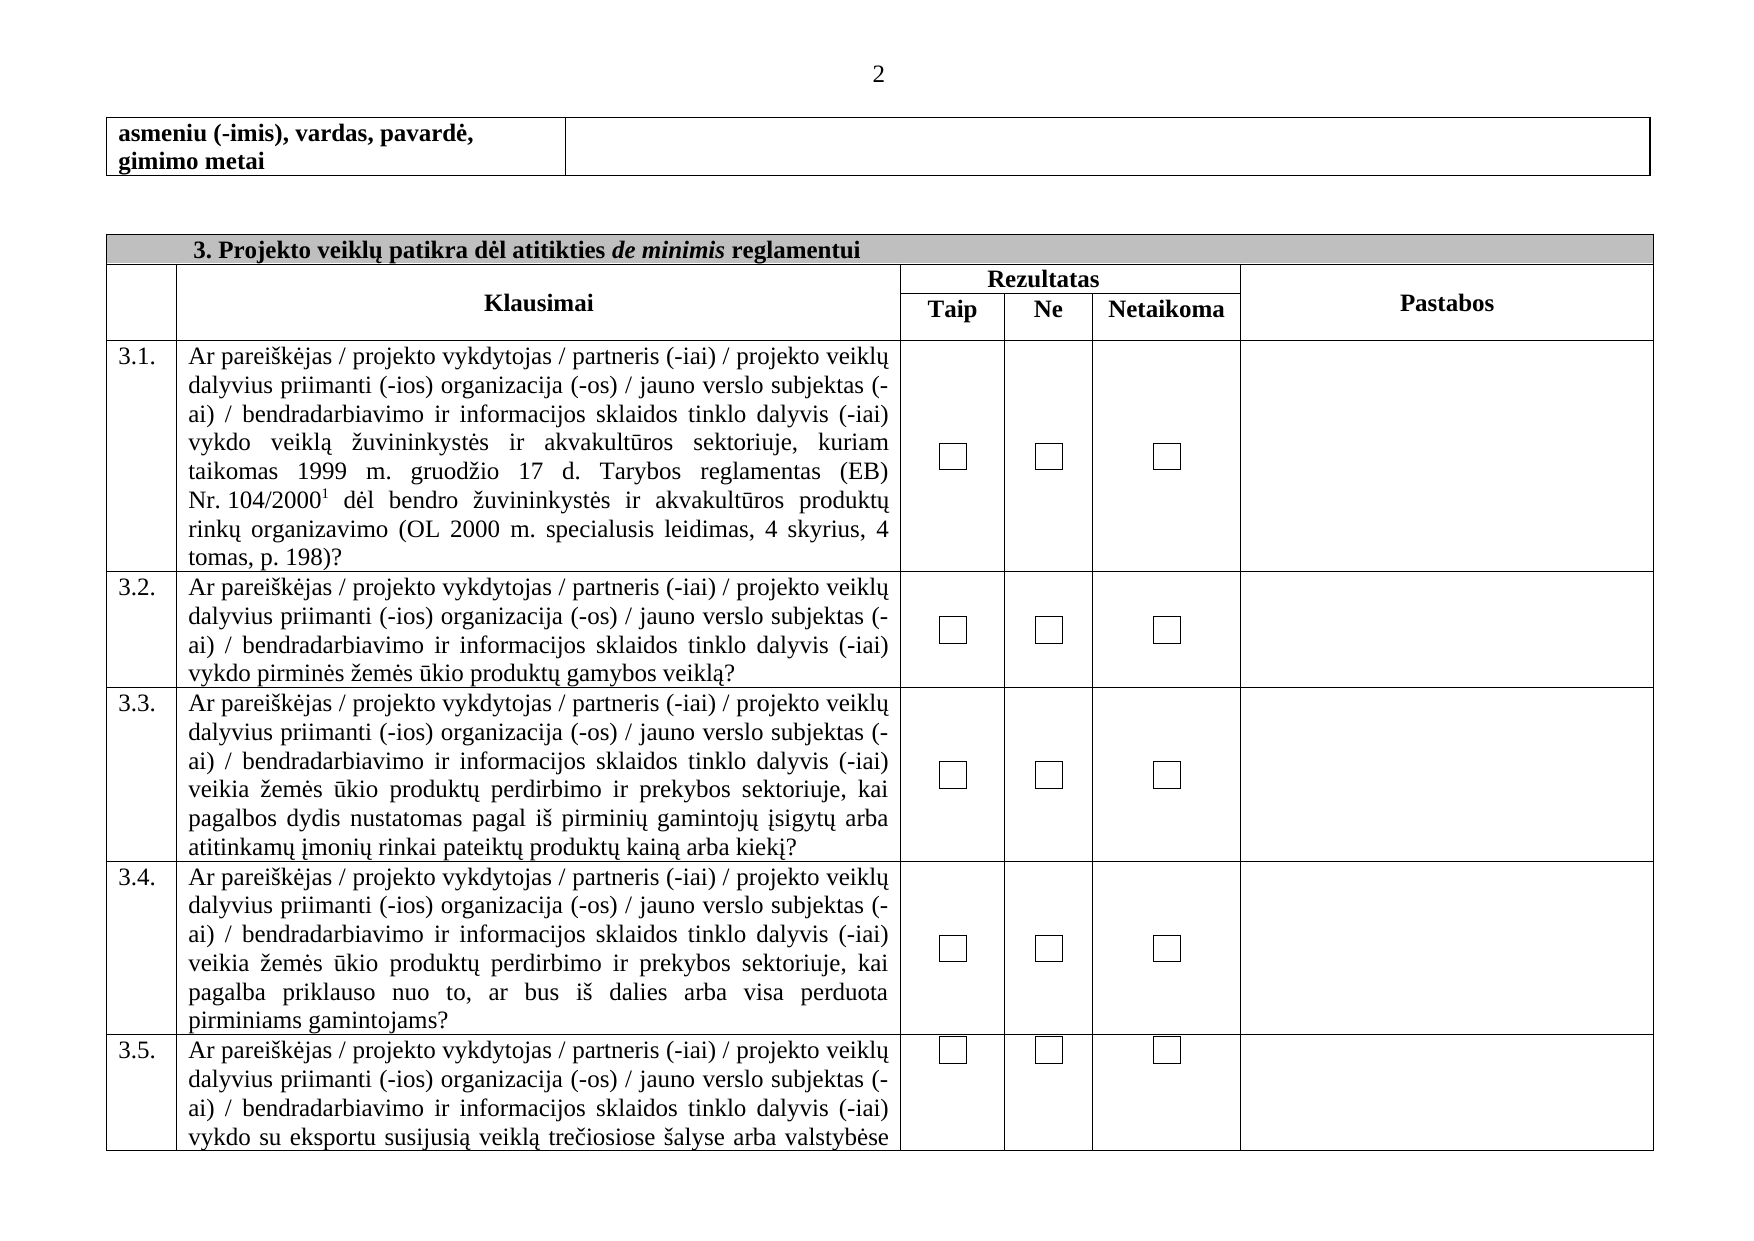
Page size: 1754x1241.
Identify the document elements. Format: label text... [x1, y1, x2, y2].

table_cell [1241, 1035, 1653, 1150]
table_cell [1093, 862, 1240, 1034]
table_cell [901, 862, 1004, 1034]
table_cell 3.3. [107, 688, 176, 861]
table_cell [566, 118, 1649, 175]
table_cell 3.4. [107, 862, 176, 1034]
table_cell [901, 1035, 1004, 1150]
table_cell [1241, 688, 1653, 861]
table_cell [901, 341, 1004, 571]
table_cell [1241, 572, 1653, 687]
table_cell Ar pareiškėjas / projekto vykdytojas / partneris (-iai) / projekto veiklų dalyvius priimanti (-ios) organizacija (-os) / jauno verslo subjektas (-ai) / bendradarbiavimo ir informacijos sklaidos tinklo dalyvis (-iai) veikia žemės ūkio produktų perdirbimo ir prekybos sektoriuje, kai pagalba priklauso nuo to, ar bus iš dalies arba visa perduota pirminiams gamintojams? [177, 862, 900, 1034]
table_cell [901, 572, 1004, 687]
table_cell [1005, 862, 1092, 1034]
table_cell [177, 1035, 900, 1150]
table_cell Taip [901, 294, 1004, 340]
table_cell [1093, 572, 1240, 687]
table_cell [1241, 862, 1653, 1034]
table_cell Ne [1005, 294, 1092, 340]
table_cell [1005, 341, 1092, 571]
table_cell Ar pareiškėjas / projekto vykdytojas / partneris (-iai) / projekto veiklų dalyvius priimanti (-ios) organizacija (-os) / jauno verslo subjektas (-ai) / bendradarbiavimo ir informacijos sklaidos tinklo dalyvis (-iai) vykdo veiklą žuvininkystės ir akvakultūros sektoriuje, kuriam taikomas 1999 m. gruodžio 17 d. Tarybos reglamentas (EB) Nr. 104/20001 dėl bendro žuvininkystės ir akvakultūros produktų rinkų organizavimo (OL 2000 m. specialusis leidimas, 4 skyrius, 4 tomas, p. 198)? [177, 341, 900, 571]
table_cell [1093, 341, 1240, 571]
table_cell [1005, 688, 1092, 861]
table_cell N [107, 265, 176, 340]
table_cell [1005, 572, 1092, 687]
table_cell Rezultatas [901, 265, 1240, 293]
table_cell [1093, 1035, 1240, 1150]
table_cell [1093, 688, 1240, 861]
table_cell [1241, 341, 1653, 571]
table_cell Ar pareiškėjas / projekto vykdytojas / partneris (-iai) / projekto veiklų dalyvius priimanti (-ios) organizacija (-os) / jauno verslo subjektas (-ai) / bendradarbiavimo ir informacijos sklaidos tinklo dalyvis (-iai) vykdo pirminės žemės ūkio produktų gamybos veiklą? [177, 572, 900, 687]
table_cell 3.5. [107, 1035, 176, 1150]
table_header 3. Projekto veiklų patikra dėl atitikties de minimis reglamentui [107, 235, 1653, 263]
table_cell Ar pareiškėjas / projekto vykdytojas / partneris (-iai) / projekto veiklų dalyvius priimanti (-ios) organizacija (-os) / jauno verslo subjektas (-ai) / bendradarbiavimo ir informacijos sklaidos tinklo dalyvis (-iai) veikia žemės ūkio produktų perdirbimo ir prekybos sektoriuje, kai pagalbos dydis nustatomas pagal iš pirminių gamintojų įsigytų arba atitinkamų įmonių rinkai pateiktų produktų kainą arba kiekį? [177, 688, 900, 861]
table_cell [107, 118, 565, 175]
table_cell Pastabos [1241, 265, 1653, 340]
table_cell [901, 688, 1004, 861]
table_cell 3.2. [107, 572, 176, 687]
table_cell [1005, 1035, 1092, 1150]
table_cell 3.1. [107, 341, 176, 571]
table_cell Klausimai [177, 265, 900, 340]
table_cell Netaikoma [1093, 294, 1240, 340]
